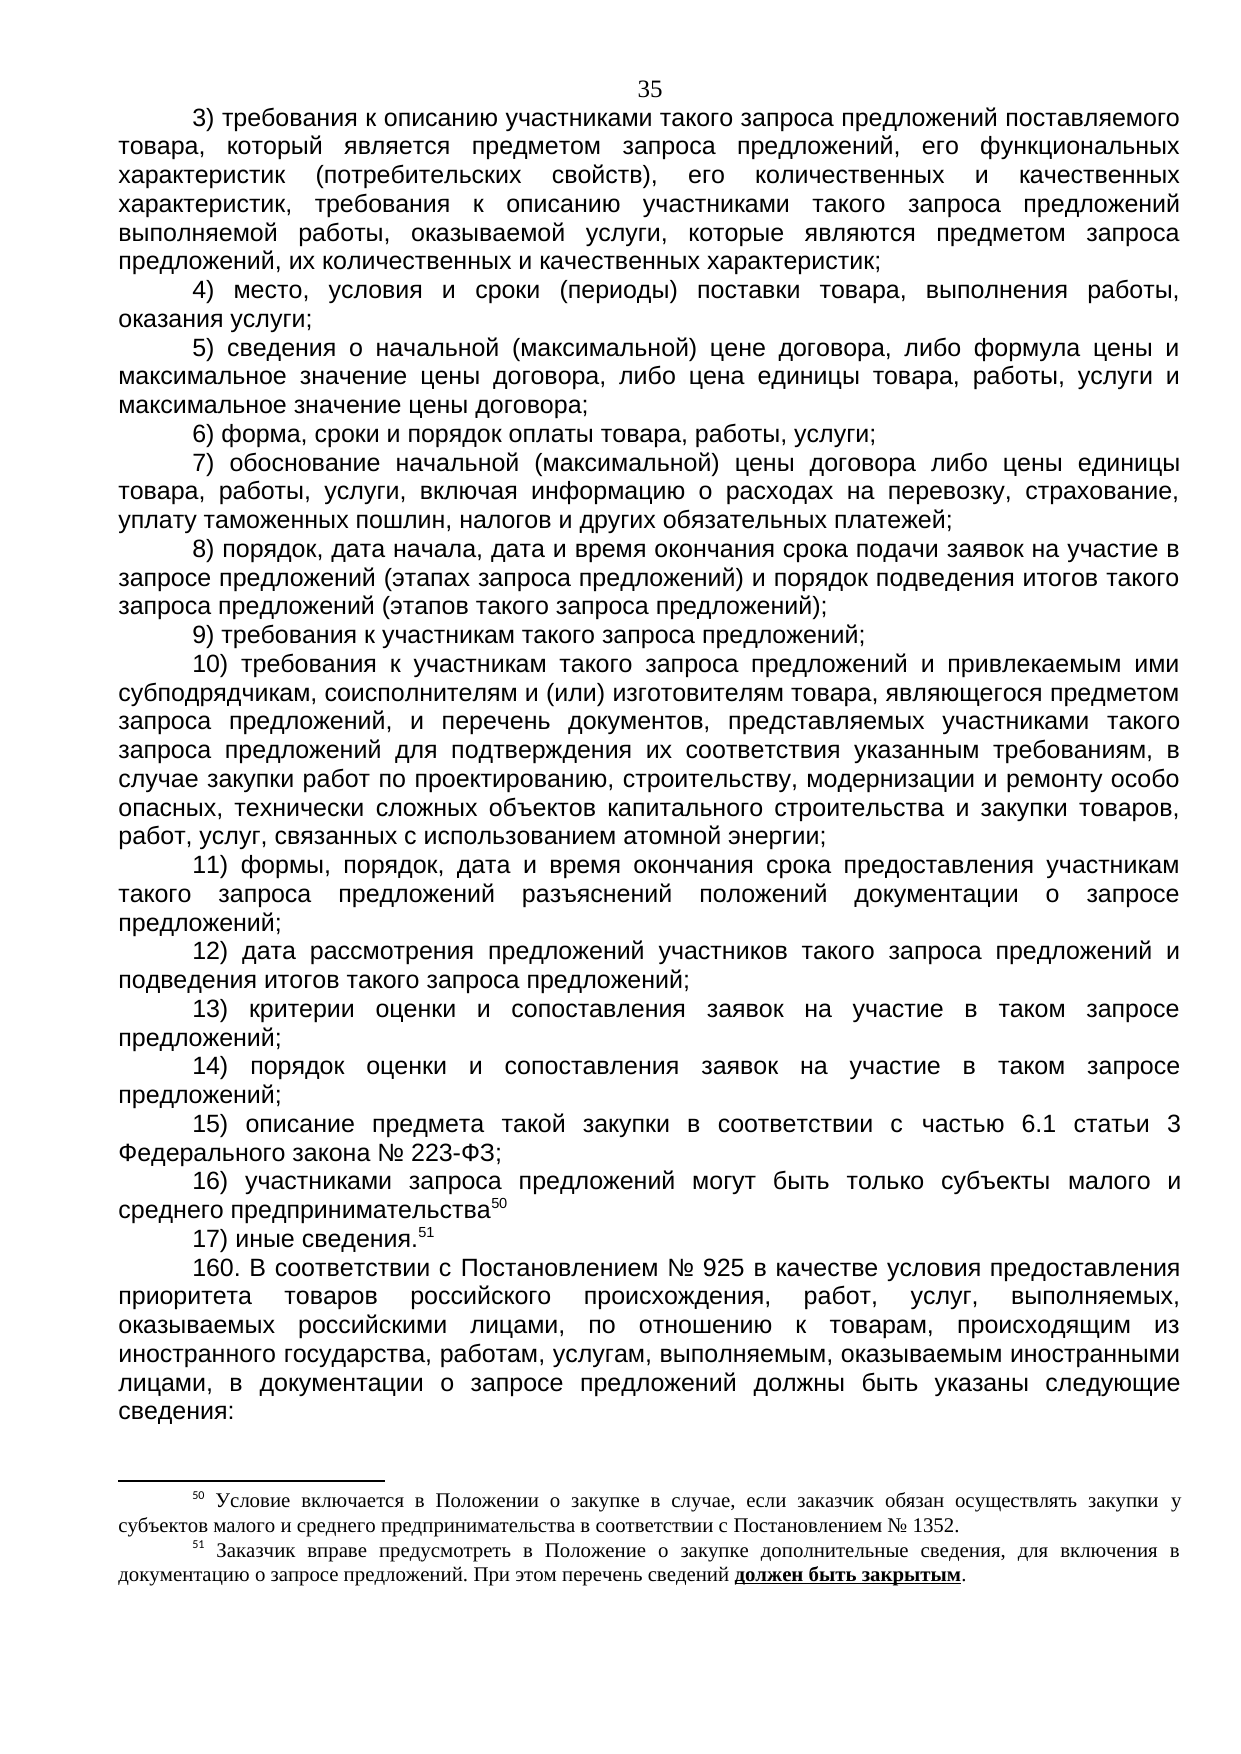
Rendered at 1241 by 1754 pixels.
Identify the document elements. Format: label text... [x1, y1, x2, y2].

text 15) описание предмета такой закупки в соответствии с частью 6.1 статьи 3 Федерального закона № 223-ФЗ; [118, 1109, 1181, 1166]
text 16) участниками запроса предложений могут быть только субъекты малого и среднего предпринимательства [118, 1166, 1181, 1224]
text 8) порядок, дата начала, дата и время окончания срока подачи заявок на участие в запросе предложений (этапах запроса предложений) и порядок подведения итогов такого запроса предложений (этапов такого запроса предложений); [118, 534, 1181, 620]
text 6) форма, сроки и порядок оплаты товара, работы, услуги; [118, 419, 1181, 448]
text 13) критерии оценки и сопоставления заявок на участие в таком запросе предложений; [118, 994, 1181, 1051]
text 160. В соответствии с Постановлением № 925 в качестве условия предоставления приоритета товаров российского происхождения, работ, услуг, выполняемых, оказываемых российскими лицами, по отношению к товарам, происходящим из иностранного государства, работам, услугам, выполняемым, оказываемым иностранными лицами, в документации о запросе предложений должны быть указаны следующие сведения: [118, 1253, 1181, 1425]
text 14) порядок оценки и сопоставления заявок на участие в таком запросе предложений; [118, 1051, 1181, 1109]
text 17) иные сведения. [118, 1224, 1181, 1253]
text 4) место, условия и сроки (периоды) поставки товара, выполнения работы, оказания услуги; [118, 275, 1181, 333]
text 9) требования к участникам такого запроса предложений; [118, 620, 1181, 649]
text 3) требования к описанию участниками такого запроса предложений поставляемого товара, который является предметом запроса предложений, его функциональных характеристик (потребительских свойств), его количественных и качественных характеристик, требования к описанию участниками такого запроса предложений выполняемой работы, оказываемой услуги, которые являются предметом запроса предложений, их количественных и качественных характеристик; [118, 103, 1181, 275]
text 11) формы, порядок, дата и время окончания срока предоставления участникам такого запроса предложений разъяснений положений документации о запросе предложений; [118, 850, 1181, 936]
text 7) обоснование начальной (максимальной) цены договора либо цены единицы товара, работы, услуги, включая информацию о расходах на перевозку, страхование, уплату таможенных пошлин, налогов и других обязательных платежей; [118, 448, 1181, 534]
text 5) сведения о начальной (максимальной) цене договора, либо формула цены и максимальное значение цены договора, либо цена единицы товара, работы, услуги и максимальное значение цены договора; [118, 333, 1181, 419]
text 10) требования к участникам такого запроса предложений и привлекаемым ими субподрядчикам, соисполнителям и (или) изготовителям товара, являющегося предметом запроса предложений, и перечень документов, представляемых участниками такого запроса предложений для подтверждения их соответствия указанным требованиям, в случае закупки работ по проектированию, строительству, модернизации и ремонту особо опасных, технически сложных объектов капитального строительства и закупки товаров, работ, услуг, связанных с использованием атомной энергии; [118, 649, 1181, 850]
text 12) дата рассмотрения предложений участников такого запроса предложений и подведения итогов такого запроса предложений; [118, 936, 1181, 994]
